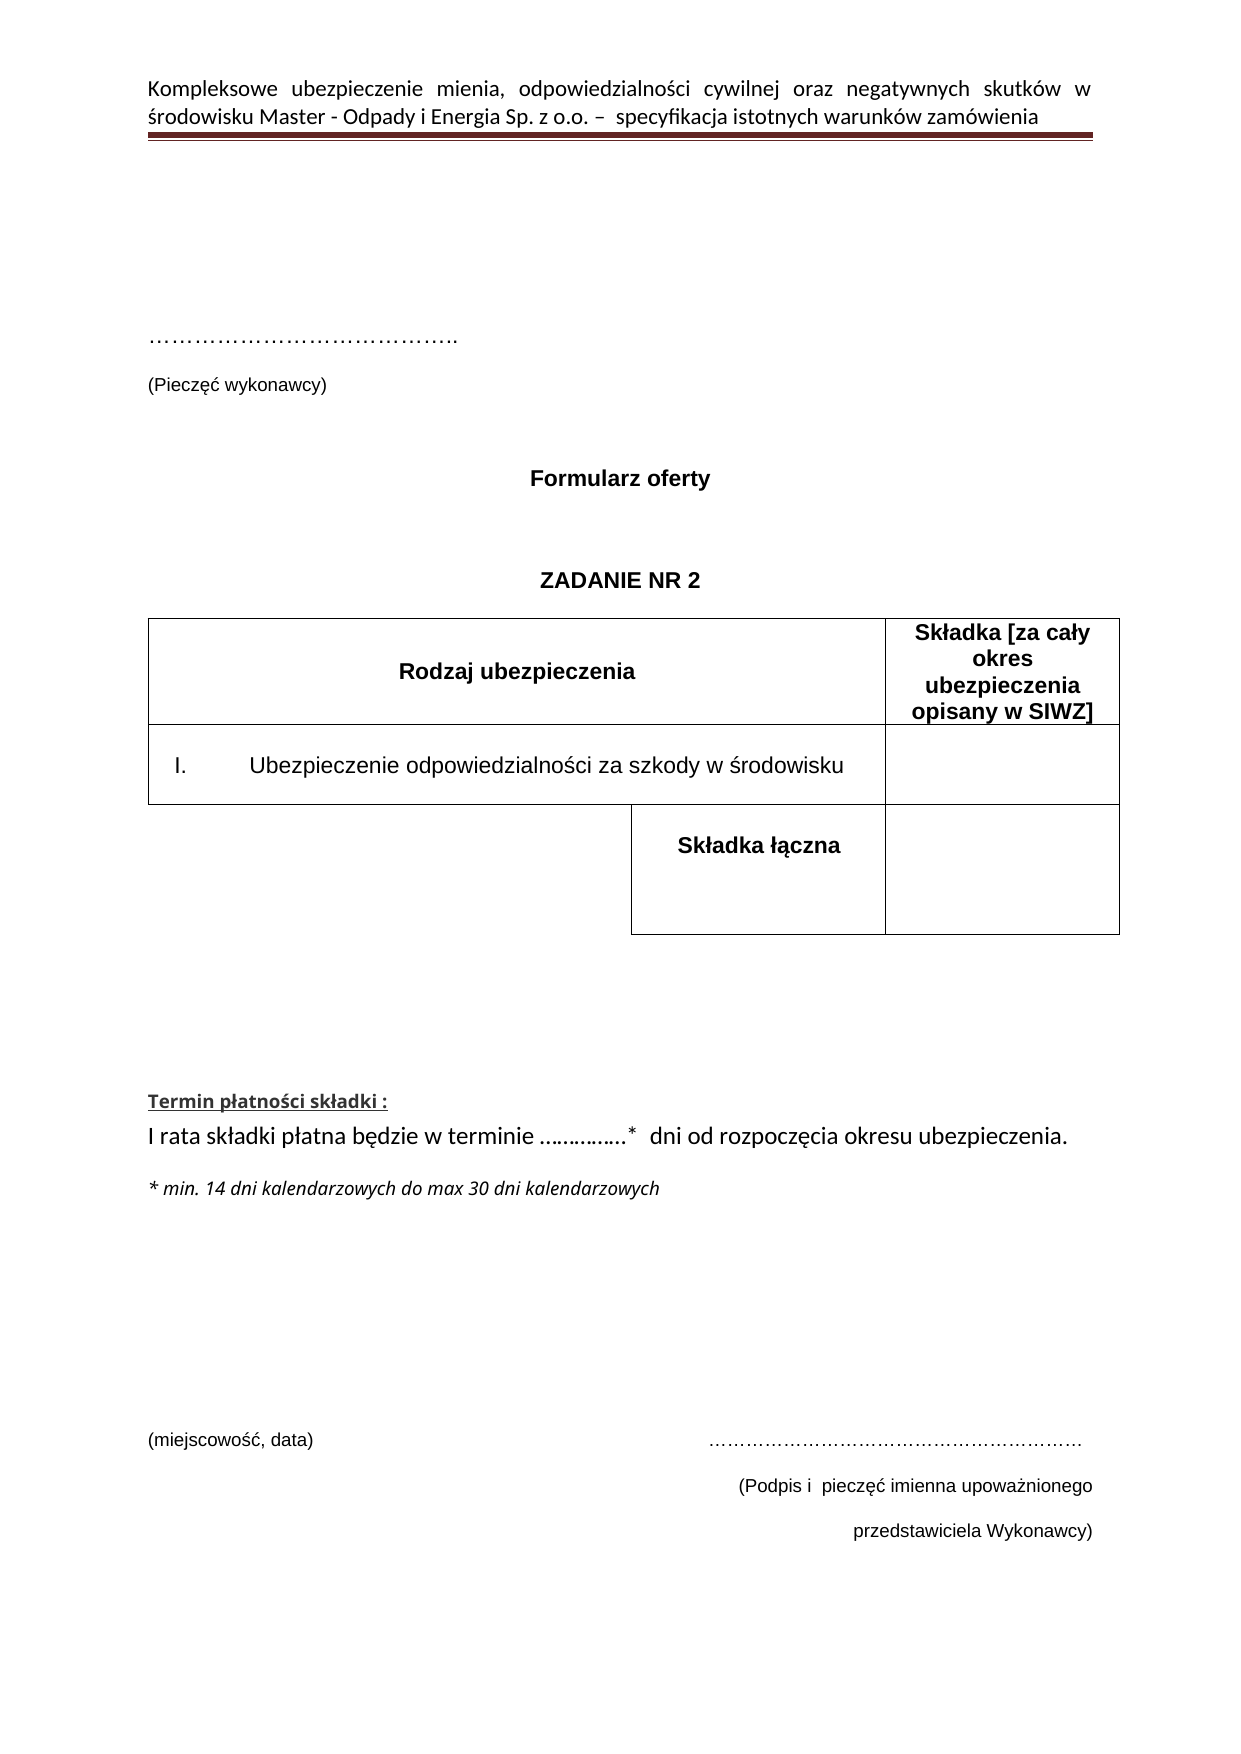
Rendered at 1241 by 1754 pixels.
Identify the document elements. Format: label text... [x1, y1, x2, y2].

table_header Składka [za cały okres ubezpieczenia opisany w SIWZ] [886, 619, 1119, 724]
text (miejscowość, data) …………………………………………………… [148, 1429, 1093, 1451]
table_cell [886, 725, 1119, 804]
table_cell Składka łączna [632, 805, 885, 934]
text ZADANIE NR 2 [148, 567, 1093, 593]
table_cell Ubezpieczenie odpowiedzialności za szkody w środowisku [149, 725, 885, 804]
table_header Rodzaj ubezpieczenia [149, 619, 885, 724]
text (Podpis i pieczęć imienna upoważnionego [148, 1474, 1093, 1496]
text I rata składki płatna będzie w terminie ……………* dni od rozpoczęcia okresu ubezpieczenia. [148, 1120, 1093, 1150]
text * min. 14 dni kalendarzowych do max 30 dni kalendarzowych [148, 1176, 1093, 1201]
text przedstawiciela Wykonawcy) [148, 1520, 1093, 1542]
text Termin płatności składki : [148, 1088, 1093, 1113]
text ………………………………….. [148, 322, 1093, 349]
text Formularz oferty [148, 465, 1093, 491]
text (Pieczęć wykonawcy) [148, 373, 1093, 395]
table_cell [886, 805, 1119, 934]
